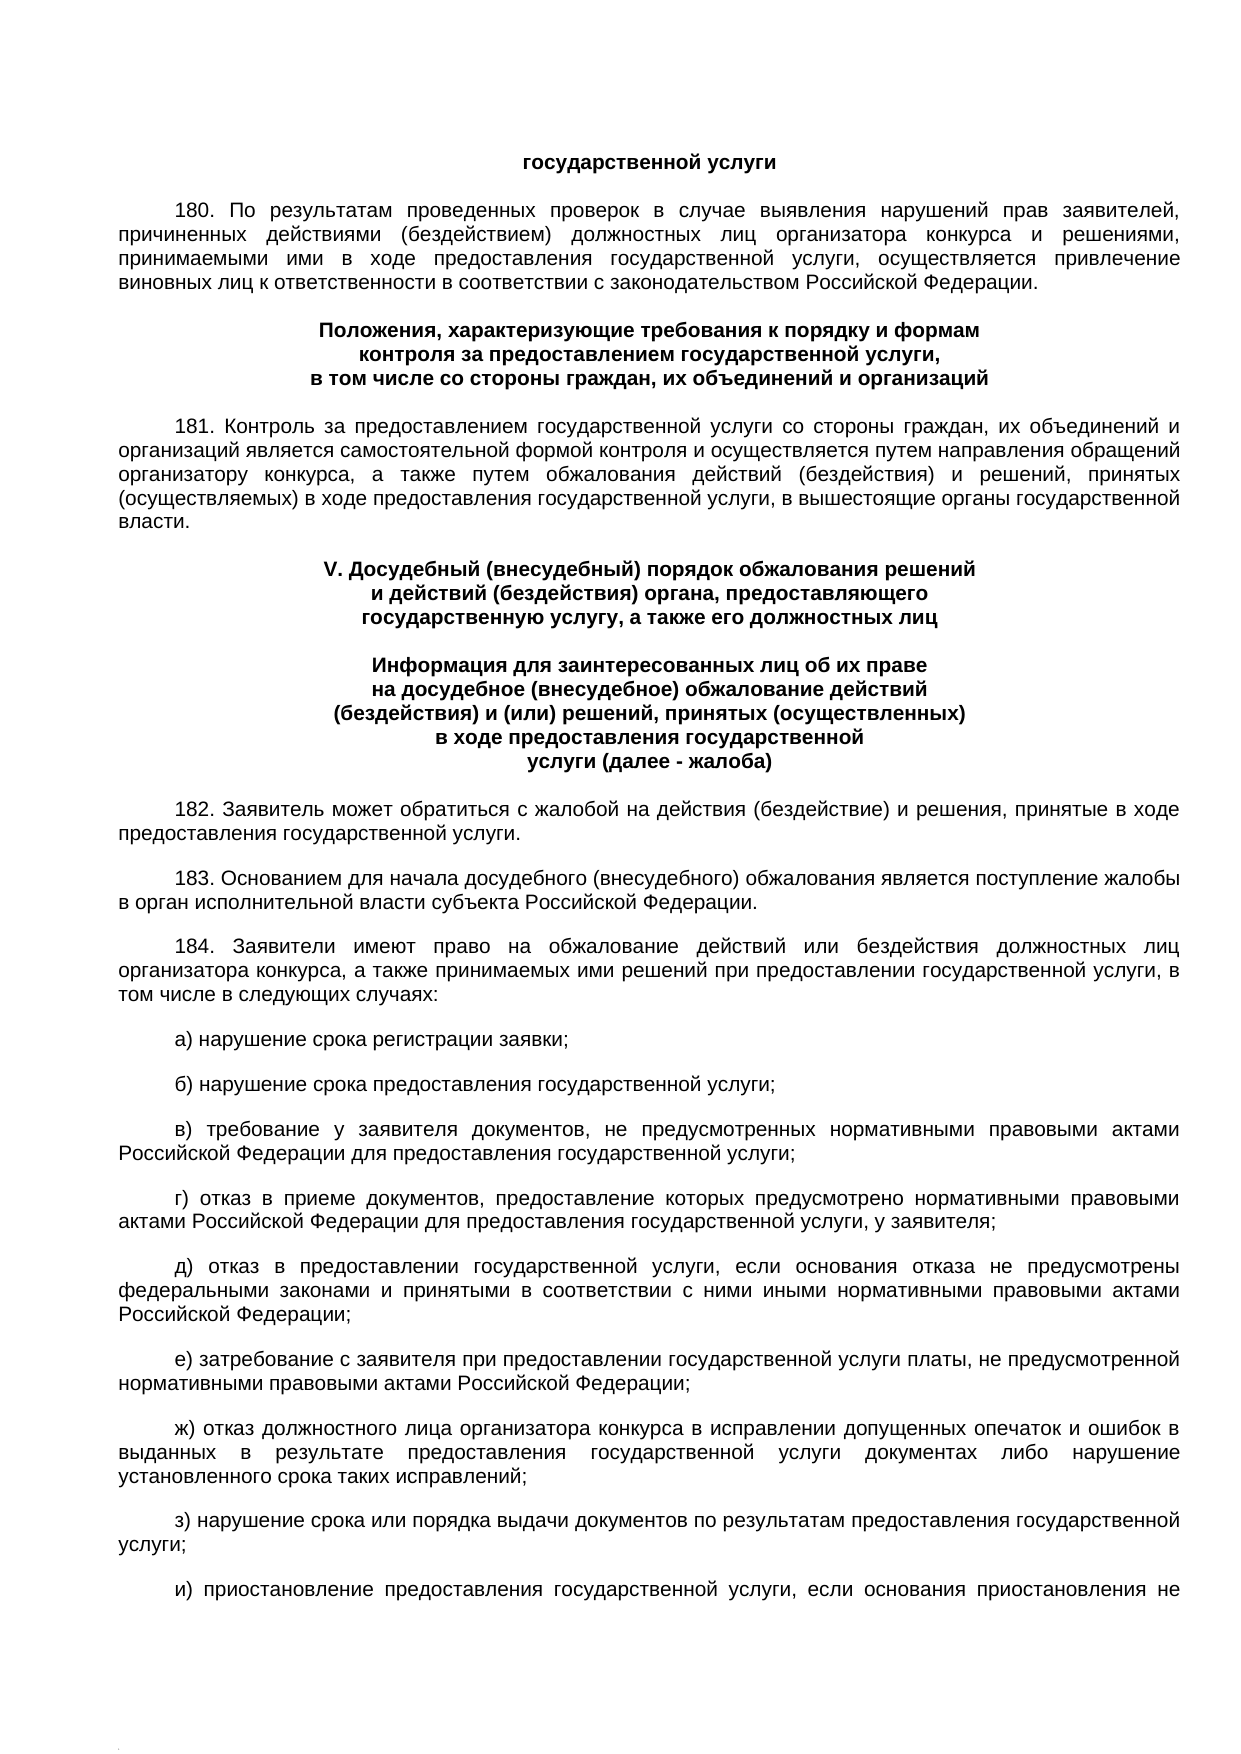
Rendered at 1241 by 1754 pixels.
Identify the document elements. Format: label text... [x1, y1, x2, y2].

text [118, 1577, 1181, 1601]
text з) нарушение срока или порядка выдачи документов по результатам предоставления государственной услуги; [118, 1508, 1181, 1556]
text е) затребование с заявителя при предоставлении государственной услуги платы, не предусмотренной нормативными правовыми актами Российской Федерации; [118, 1347, 1181, 1395]
title в том числе со стороны граждан, их объединений и организаций [118, 366, 1181, 389]
text в) требование у заявителя документов, не предусмотренных нормативными правовыми актами Российской Федерации для предоставления государственной услуги; [118, 1117, 1181, 1164]
text 180. По результатам проведенных проверок в случае выявления нарушений прав заявителей, причиненных действиями (бездействием) должностных лиц организатора конкурса и решениями, принимаемыми ими в ходе предоставления государственной услуги, осуществляется привлечение виновных лиц к ответственности в соответствии с законодательством Российской Федерации. [118, 198, 1181, 294]
text ж) отказ должностного лица организатора конкурса в исправлении допущенных опечаток и ошибок в выданных в результате предоставления государственной услуги документах либо нарушение установленного срока таких исправлений; [118, 1416, 1181, 1487]
title Положения, характеризующие требования к порядку и формам [118, 318, 1181, 342]
text а) нарушение срока регистрации заявки; [118, 1027, 1181, 1051]
text г) отказ в приеме документов, предоставление которых предусмотрено нормативными правовыми актами Российской Федерации для предоставления государственной услуги, у заявителя; [118, 1185, 1181, 1233]
title (бездействия) и (или) решений, принятых (осуществленных) [118, 701, 1181, 725]
title государственной услуги [118, 150, 1181, 174]
text 181. Контроль за предоставлением государственной услуги со стороны граждан, их объединений и организаций является самостоятельной формой контроля и осуществляется путем направления обращений организатору конкурса, а также путем обжалования действий (бездействия) и решений, принятых (осуществляемых) в ходе предоставления государственной услуги, в вышестоящие органы государственной власти. [118, 413, 1181, 533]
title в ходе предоставления государственной [118, 725, 1181, 749]
title и действий (бездействия) органа, предоставляющего [118, 581, 1181, 605]
title контроля за предоставлением государственной услуги, [118, 342, 1181, 366]
text д) отказ в предоставлении государственной услуги, если основания отказа не предусмотрены федеральными законами и принятыми в соответствии с ними иными нормативными правовыми актами Российской Федерации; [118, 1254, 1181, 1326]
title услуги (далее - жалоба) [118, 749, 1181, 773]
title на досудебное (внесудебное) обжалование действий [118, 677, 1181, 701]
text 184. Заявители имеют право на обжалование действий или бездействия должностных лиц организатора конкурса, а также принимаемых ими решений при предоставлении государственной услуги, в том числе в следующих случаях: [118, 934, 1181, 1006]
text 182. Заявитель может обратиться с жалобой на действия (бездействие) и решения, принятые в ходе предоставления государственной услуги. [118, 797, 1181, 845]
text 183. Основанием для начала досудебного (внесудебного) обжалования является поступление жалобы в орган исполнительной власти субъекта Российской Федерации. [118, 866, 1181, 913]
title государственную услугу, а также его должностных лиц [118, 605, 1181, 629]
title V. Досудебный (внесудебный) порядок обжалования решений [118, 557, 1181, 581]
title Информация для заинтересованных лиц об их праве [118, 653, 1181, 677]
text б) нарушение срока предоставления государственной услуги; [118, 1072, 1181, 1096]
